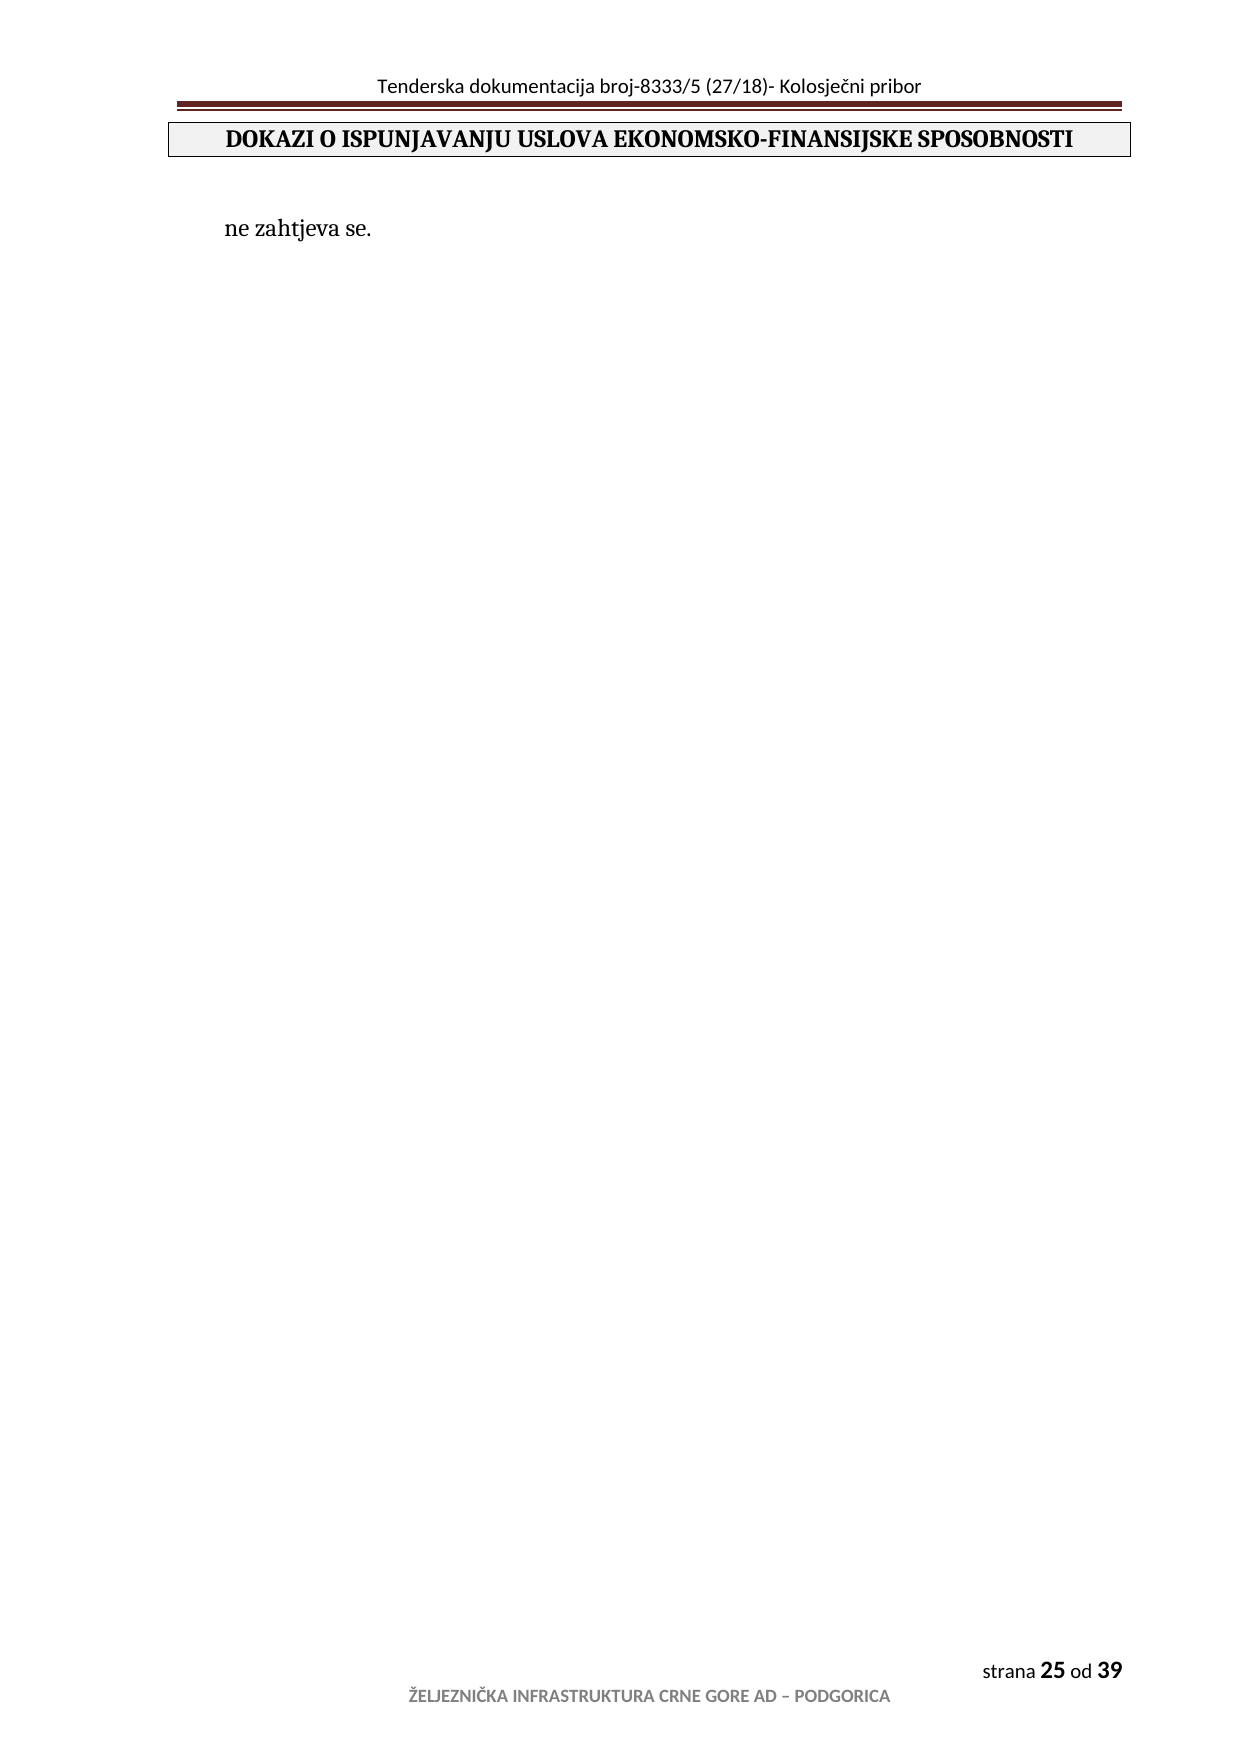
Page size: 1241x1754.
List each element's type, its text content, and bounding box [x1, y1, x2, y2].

text ne zahtjeva se. [224, 214, 1122, 243]
subtitle DOKAZI O ISPUNJAVANJU USLOVA EKONOMSKO-FINANSIJSKE SPOSOBNOSTI [169, 123, 1130, 156]
